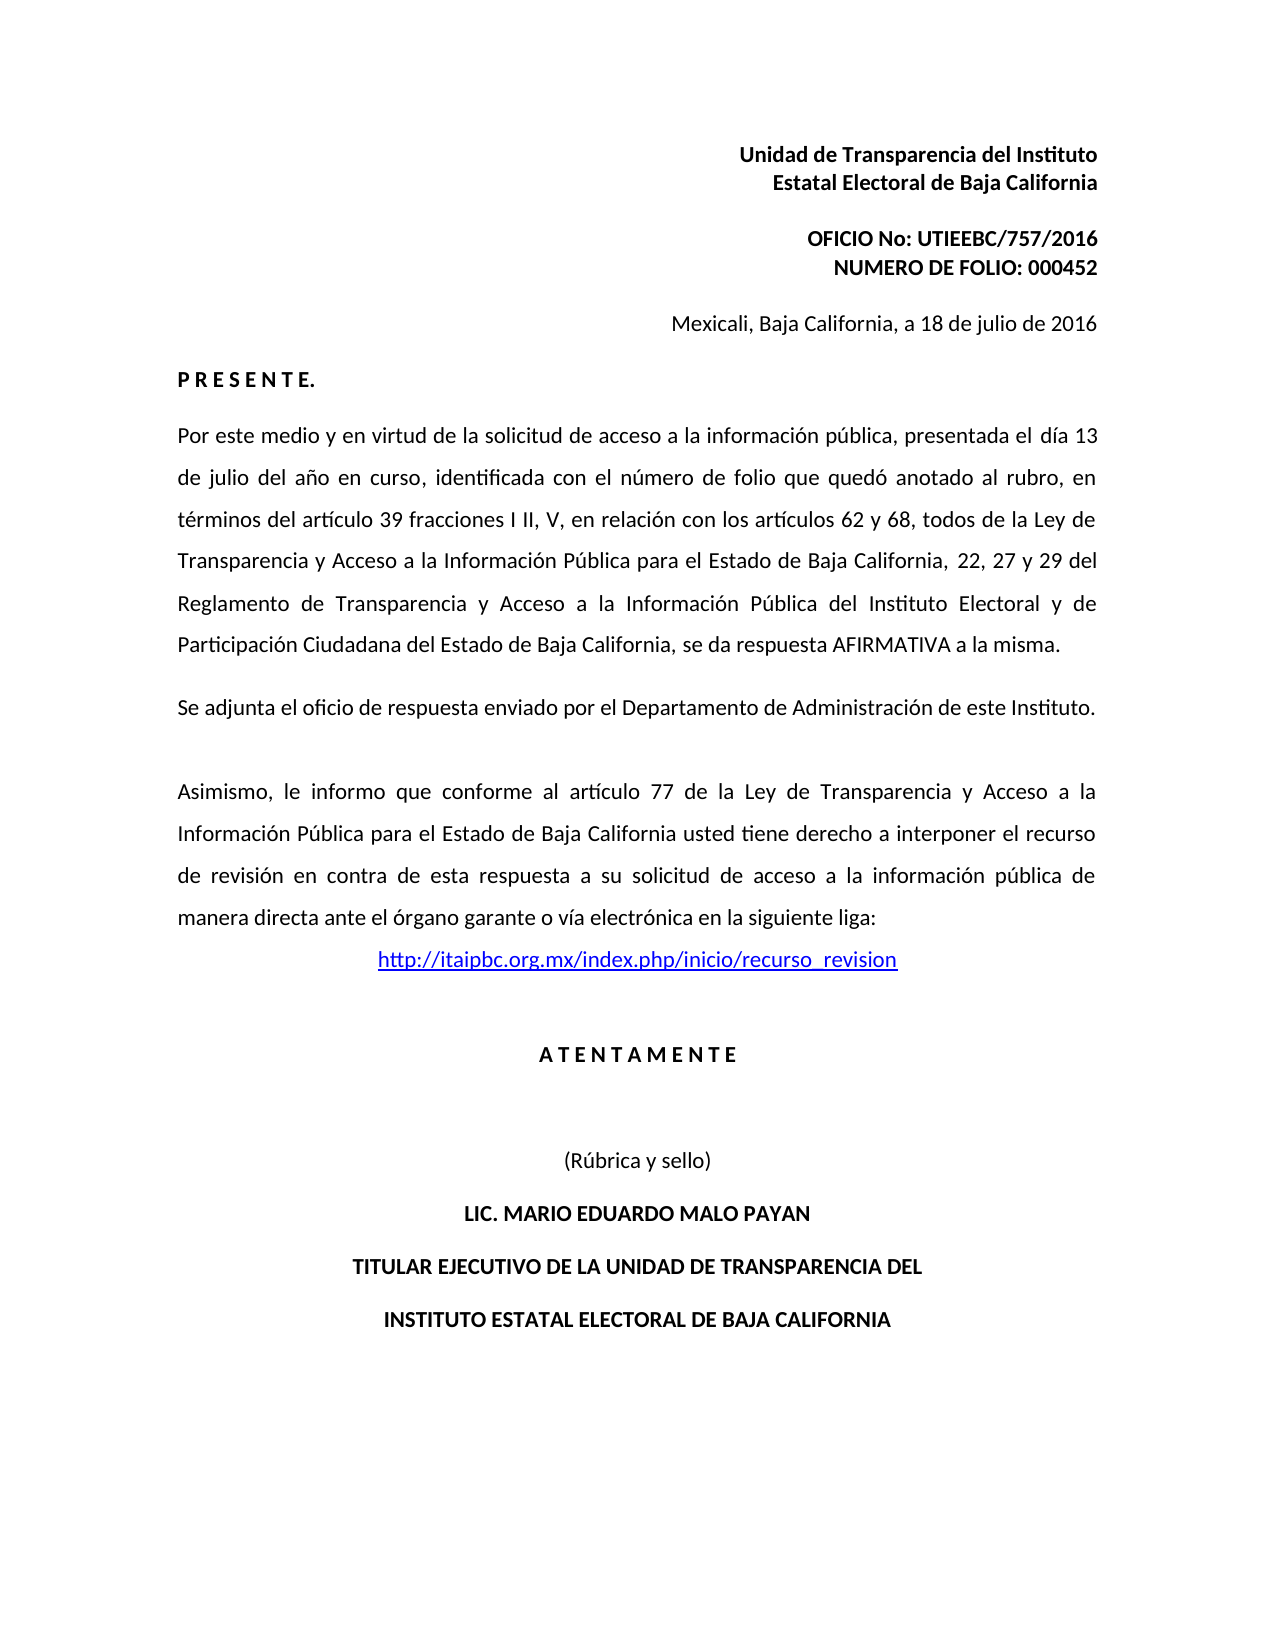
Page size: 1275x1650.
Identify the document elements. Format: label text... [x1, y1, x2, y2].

text Por este medio y en virtud de la solicitud de acceso a la información pública, presentada el día 13 de julio del año en curso, identificada con el número de folio que quedó anotado al rubro, en términos del artículo 39 fracciones I II, V, en relación con los artículos 62 y 68, todos de la Ley de Transparencia y Acceso a la Información Pública para el Estado de Baja California, 22, 27 y 29 del Reglamento de Transparencia y Acceso a la Información Pública del Instituto Electoral y de Participación Ciudadana del Estado de Baja California, se da respuesta AFIRMATIVA a la misma. [177, 421, 1098, 659]
text http://itaipbc.org.mx/index.php/inicio/recurso_revision [177, 945, 1098, 973]
text NUMERO DE FOLIO: 000452 [177, 253, 1098, 281]
text A T E N T A M E N T E [177, 1040, 1098, 1068]
text Mexicali, Baja California, a 18 de julio de 2016 [177, 309, 1098, 337]
text TITULAR EJECUTIVO DE LA UNIDAD DE TRANSPARENCIA DEL [177, 1252, 1098, 1280]
text Se adjunta el oficio de respuesta enviado por el Departamento de Administración de este Instituto. [177, 693, 1098, 721]
text P R E S E N T E. [177, 365, 1098, 393]
text Estatal Electoral de Baja California [177, 168, 1098, 197]
text Asimismo, le informo que conforme al artículo 77 de la Ley de Transparencia y Acceso a la Información Pública para el Estado de Baja California usted tiene derecho a interponer el recurso de revisión en contra de esta respuesta a su solicitud de acceso a la información pública de manera directa ante el órgano garante o vía electrónica en la siguiente liga: [177, 777, 1098, 931]
text INSTITUTO ESTATAL ELECTORAL DE BAJA CALIFORNIA [177, 1305, 1098, 1333]
text Unidad de Transparencia del Instituto [177, 141, 1098, 168]
text LIC. MARIO EDUARDO MALO PAYAN [177, 1199, 1098, 1227]
text OFICIO No: UTIEEBC/757/2016 [177, 224, 1098, 253]
text (Rúbrica y sello) [177, 1146, 1098, 1174]
